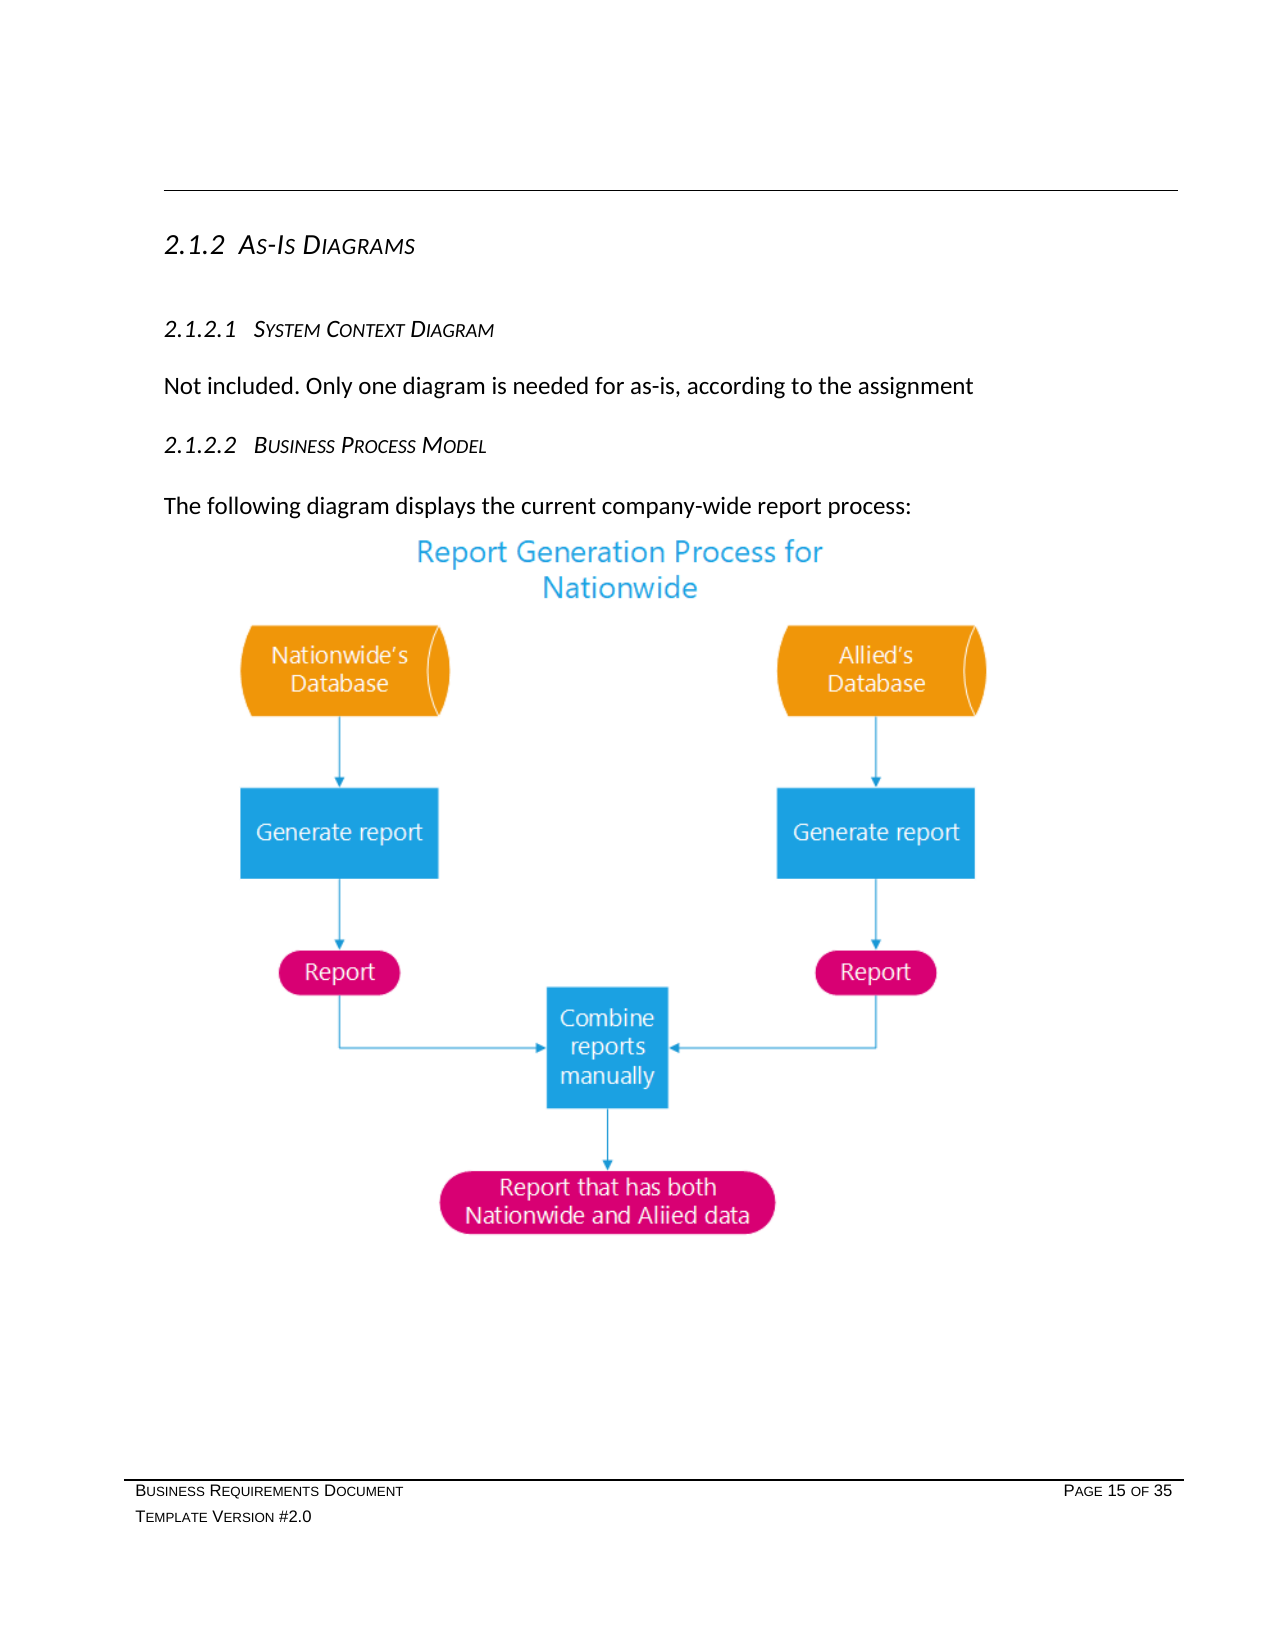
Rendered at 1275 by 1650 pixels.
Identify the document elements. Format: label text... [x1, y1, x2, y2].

subtitle As-Is Diagrams [163, 226, 1144, 262]
text The following diagram displays the current company-wide report process: [163, 490, 1144, 521]
picture [238, 520, 989, 1243]
text Not included. Only one diagram is needed for as-is, according to the assignment [163, 370, 1144, 400]
subtitle System Context Diagram [163, 313, 1144, 343]
subtitle Business Process Model [163, 429, 1144, 459]
